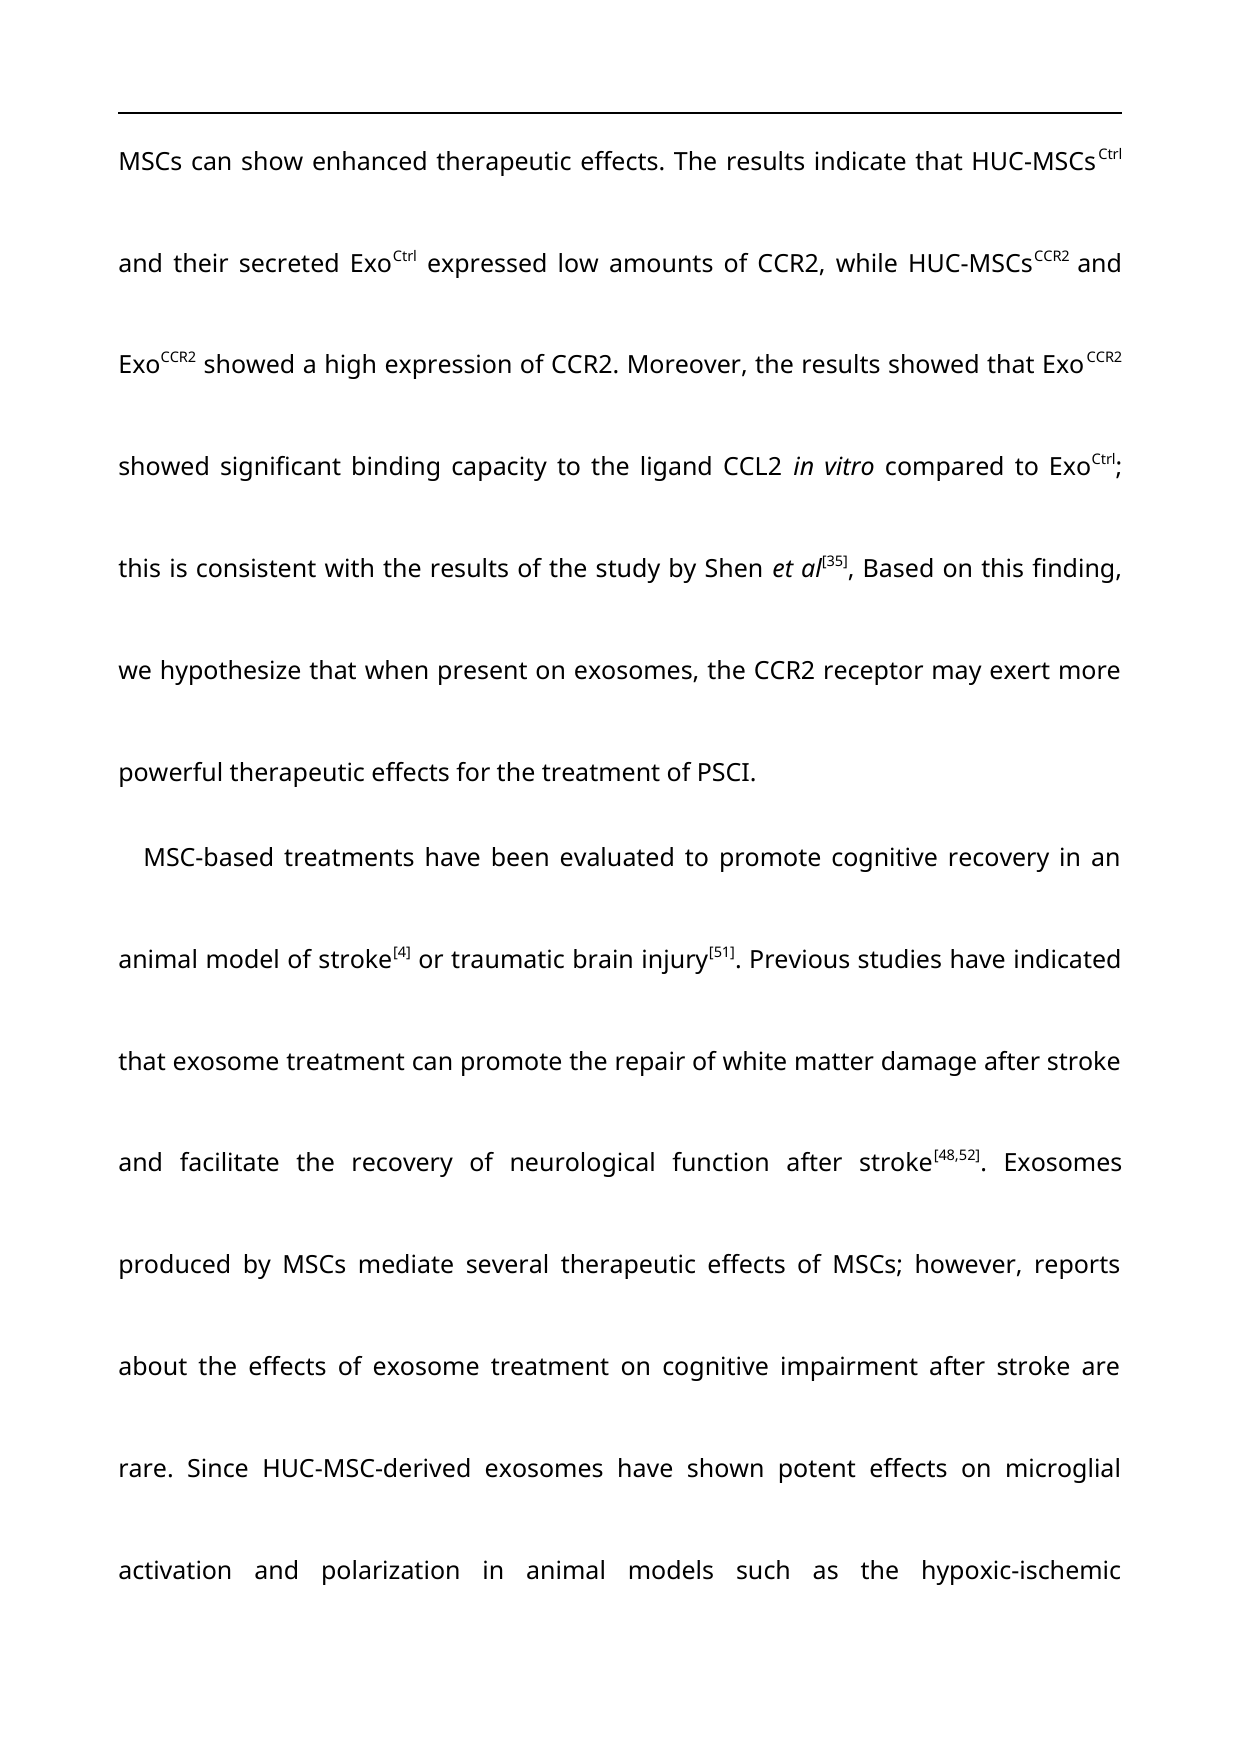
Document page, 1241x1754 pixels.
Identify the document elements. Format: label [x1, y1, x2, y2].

text [118, 126, 1122, 806]
text [118, 823, 1122, 1604]
